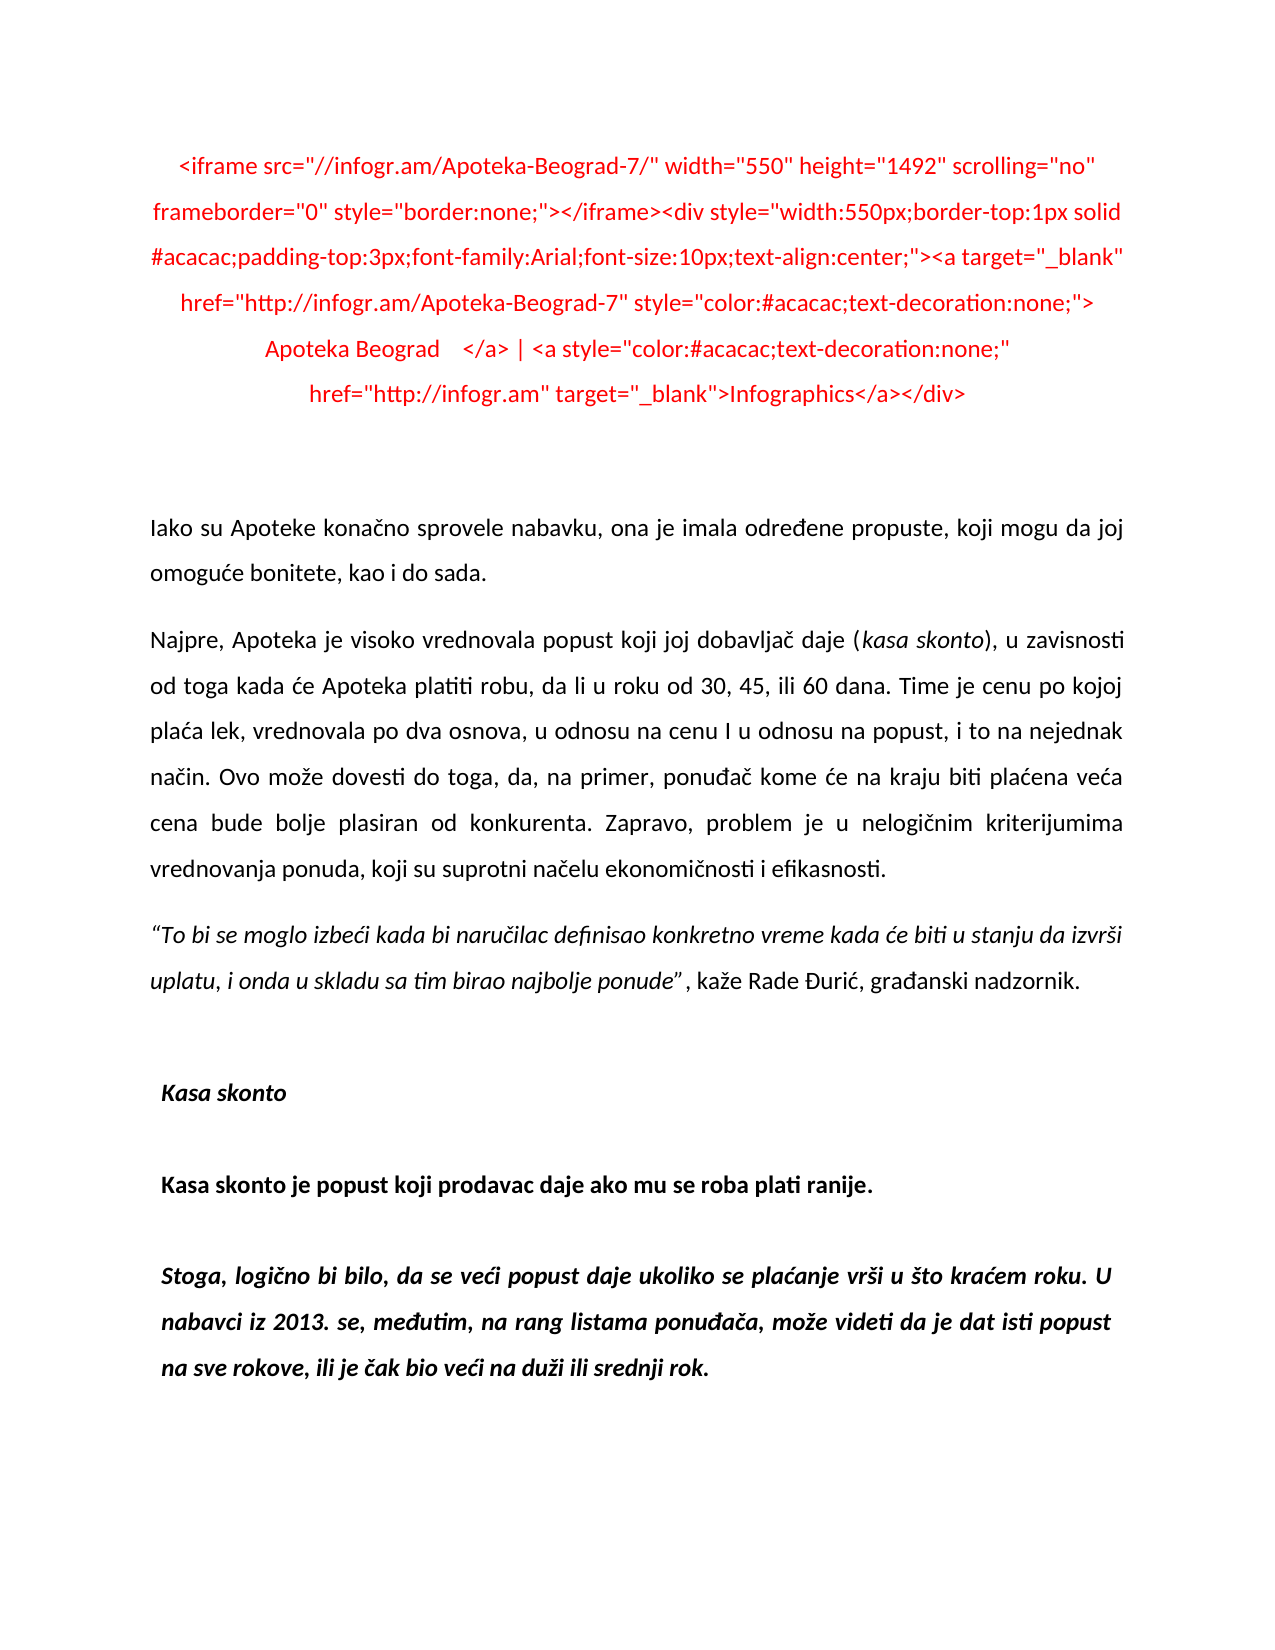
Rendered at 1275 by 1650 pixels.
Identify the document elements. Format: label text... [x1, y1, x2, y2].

text <iframe src="//infogr.am/Apoteka-Beograd-7/" width="550" height="1492" scrolling="no" frameborder="0" style="border:none;"></iframe><div style="width:550px;border-top:1px solid #acacac;padding-top:3px;font-family:Arial;font-size:10px;text-align:center;"><a target="_blank" href="http://infogr.am/Apoteka-Beograd-7" style="color:#acacac;text-decoration:none;"> Apoteka Beograd </a> | <a style="color:#acacac;text-decoration:none;" href="http://infogr.am" target="_blank">Infographics</a></div> [150, 150, 1125, 409]
text “To bi se moglo izbeći kada bi naručilac definisao konkretno vreme kada će biti u stanju da izvrši uplatu, i onda u skladu sa tim birao najbolje ponude”, kaže Rade Đurić, građanski nadzornik. [150, 919, 1125, 996]
text Iako su Apoteke konačno sprovele nabavku, ona je imala određene propuste, koji mogu da joj omoguće bonitete, kao i do sada. [150, 512, 1125, 588]
text Najpre, Apoteka je visoko vrednovala popust koji joj dobavljač daje (kasa skonto), u zavisnosti od toga kada će Apoteka platiti robu, da li u roku od 30, 45, ili 60 dana. Time je cenu po kojoj plaća lek, vrednovala po dva osnova, u odnosu na cenu I u odnosu na popust, i to na nejednak način. Ovo može dovesti do toga, da, na primer, ponuđač kome će na kraju biti plaćena veća cena bude bolje plasiran od konkurenta. Zapravo, problem je u nelogičnim kriterijumima vrednovanja ponuda, koji su suprotni načelu ekonomičnosti i efikasnosti. [150, 624, 1125, 883]
table_header Kasa skonto Kasa skonto je popust koji prodavac daje ako mu se roba plati ranije. Stoga, logično bi bilo, da se veći popust daje ukoliko se plaćanje vrši u što kraćem roku. U nabavci iz 2013. se, međutim, na rang listama ponuđača, može videti da je dat isti popust na sve rokove, ili je čak bio veći na duži ili srednji rok. [150, 1032, 1125, 1442]
